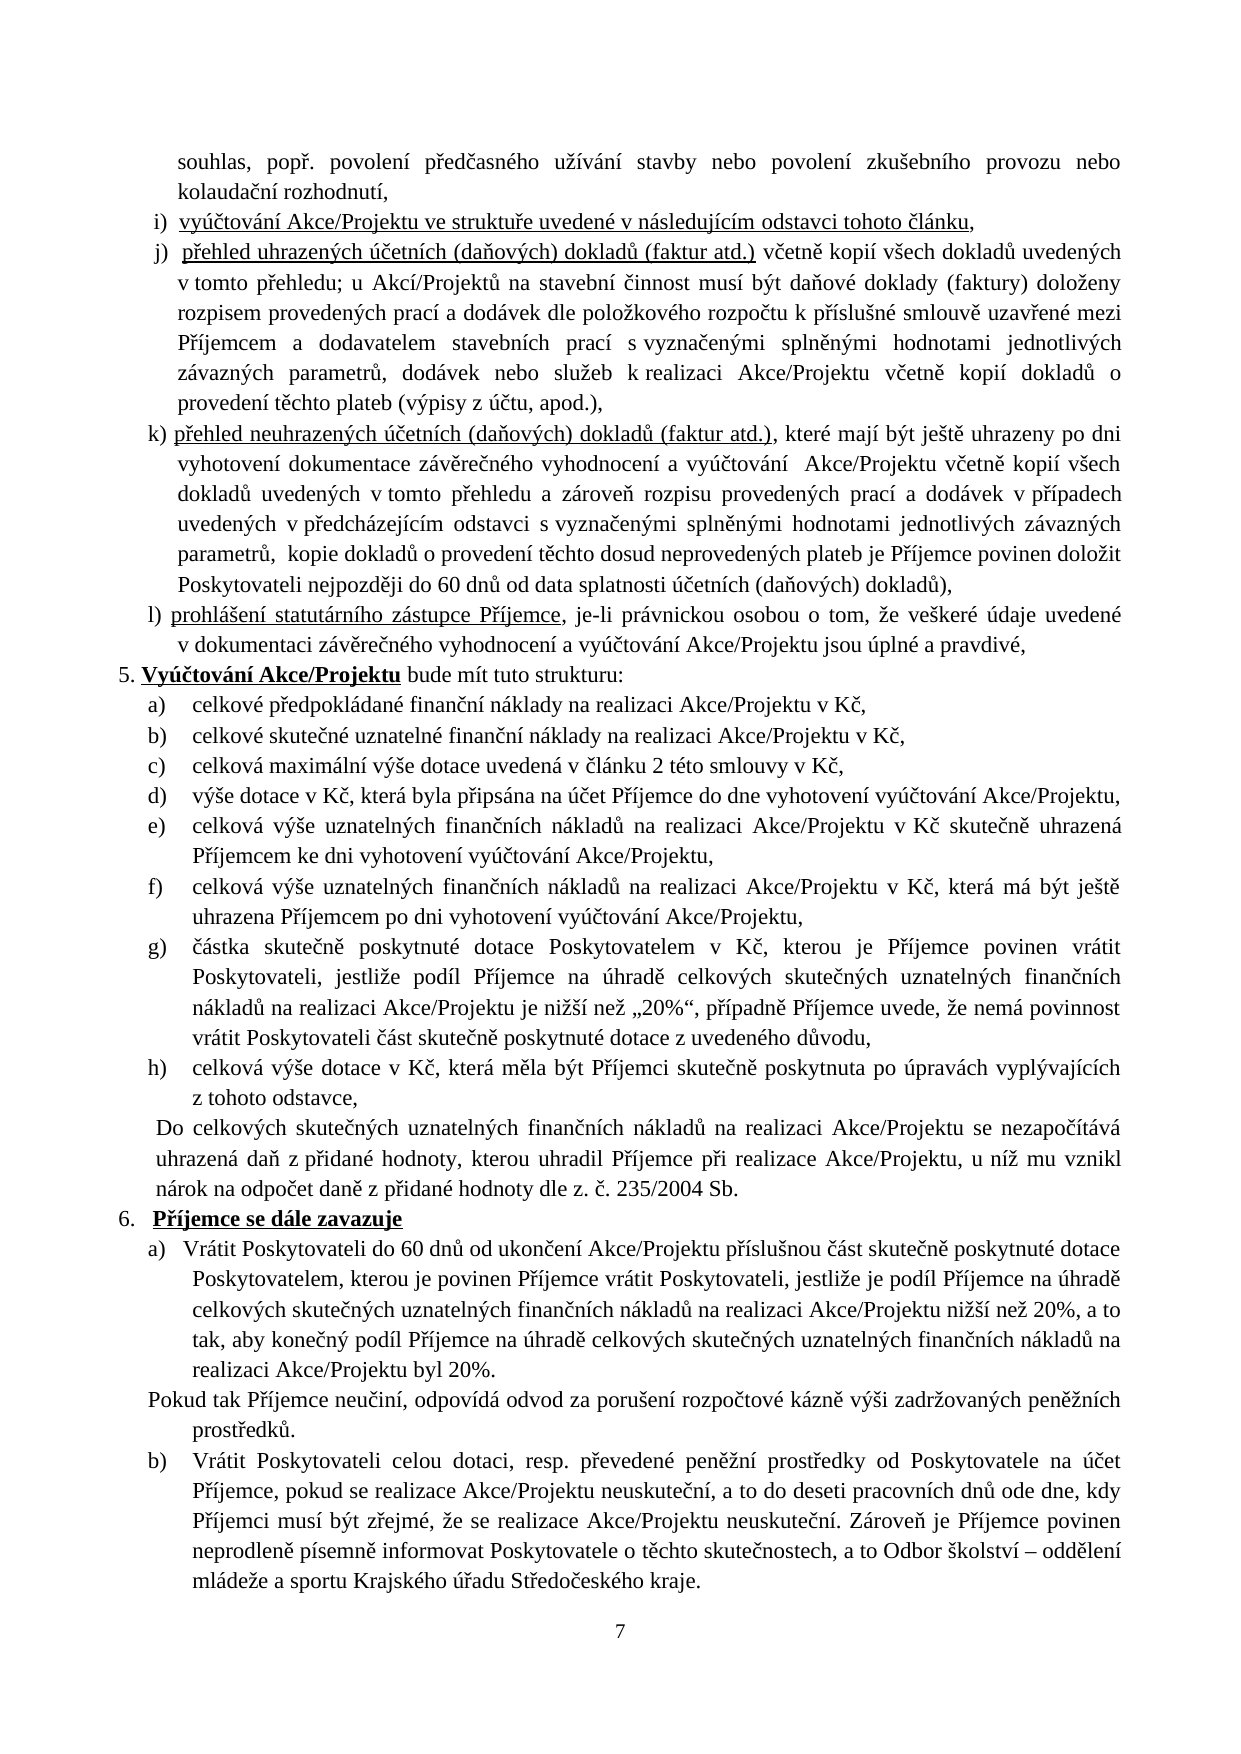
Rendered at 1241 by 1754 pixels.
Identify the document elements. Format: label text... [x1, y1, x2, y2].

text l) prohlášení statutárního zástupce Příjemce, je-li právnickou osobou o tom, že veškeré údaje uvedené v dokumentaci závěrečného vyhodnocení a vyúčtování Akce/Projektu jsou úplné a pravdivé, [148, 601, 1122, 657]
text j) přehled uhrazených účetních (daňových) dokladů (faktur atd.) včetně kopií všech dokladů uvedených v tomto přehledu; u Akcí/Projektů na stavební činnost musí být daňové doklady (faktury) doloženy rozpisem provedených prací a dodávek dle položkového rozpočtu k příslušné smlouvě uzavřené mezi Příjemcem a dodavatelem stavebních prací s vyznačenými splněnými hodnotami jednotlivých závazných parametrů, dodávek nebo služeb k realizaci Akce/Projektu včetně kopií dokladů o provedení těchto plateb (výpisy z účtu, apod.), [148, 238, 1122, 416]
list celková výše dotace v Kč, která měla být Příjemci skutečně poskytnuta po úpravách vyplývajících z tohoto odstavce, [148, 1054, 1122, 1111]
list celková výše uznatelných finančních nákladů na realizaci Akce/Projektu v Kč, která má být ještě uhrazena Příjemcem po dni vyhotovení vyúčtování Akce/Projektu, [148, 873, 1122, 929]
list částka skutečně poskytnuté dotace Poskytovatelem v Kč, kterou je Příjemce povinen vrátit Poskytovateli, jestliže podíl Příjemce na úhradě celkových skutečných uznatelných finančních nákladů na realizaci Akce/Projektu je nižší než „20%“, případně Příjemce uvede, že nemá povinnost vrátit Poskytovateli část skutečně poskytnuté dotace z uvedeného důvodu, [148, 933, 1122, 1050]
text 6. Příjemce se dále zavazuje [118, 1205, 1122, 1231]
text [148, 148, 1122, 204]
list celková maximální výše dotace uvedená v článku 2 této smlouvy v Kč, [148, 752, 1122, 778]
text Pokud tak Příjemce neučiní, odpovídá odvod za porušení rozpočtové kázně výši zadržovaných peněžních prostředků. [148, 1386, 1122, 1443]
list celkové předpokládané finanční náklady na realizaci Akce/Projektu v Kč, [148, 691, 1122, 718]
list celkové skutečné uznatelné finanční náklady na realizaci Akce/Projektu v Kč, [148, 722, 1122, 748]
list celková výše uznatelných finančních nákladů na realizaci Akce/Projektu v Kč skutečně uhrazená Příjemcem ke dni vyhotovení vyúčtování Akce/Projektu, [148, 812, 1122, 869]
text i) vyúčtování Akce/Projektu ve struktuře uvedené v následujícím odstavci tohoto článku, [148, 208, 1122, 234]
list výše dotace v Kč, která byla připsána na účet Příjemce do dne vyhotovení vyúčtování Akce/Projektu, [148, 782, 1122, 808]
text k) přehled neuhrazených účetních (daňových) dokladů (faktur atd.), které mají být ještě uhrazeny po dni vyhotovení dokumentace závěrečného vyhodnocení a vyúčtování Akce/Projektu včetně kopií všech dokladů uvedených v tomto přehledu a zároveň rozpisu provedených prací a dodávek v případech uvedených v předcházejícím odstavci s vyznačenými splněnými hodnotami jednotlivých závazných parametrů, kopie dokladů o provedení těchto dosud neprovedených plateb je Příjemce povinen doložit Poskytovateli nejpozději do 60 dnů od data splatnosti účetních (daňových) dokladů), [148, 419, 1122, 597]
text a) Vrátit Poskytovateli do 60 dnů od ukončení Akce/Projektu příslušnou část skutečně poskytnuté dotace Poskytovatelem, kterou je povinen Příjemce vrátit Poskytovateli, jestliže je podíl Příjemce na úhradě celkových skutečných uznatelných finančních nákladů na realizaci Akce/Projektu nižší než 20%, a to tak, aby konečný podíl Příjemce na úhradě celkových skutečných uznatelných finančních nákladů na realizaci Akce/Projektu byl 20%. [148, 1235, 1122, 1382]
list Vrátit Poskytovateli celou dotaci, resp. převedené peněžní prostředky od Poskytovatele na účet Příjemce, pokud se realizace Akce/Projektu neuskuteční, a to do deseti pracovních dnů ode dne, kdy Příjemci musí být zřejmé, že se realizace Akce/Projektu neuskuteční. Zároveň je Příjemce povinen neprodleně písemně informovat Poskytovatele o těchto skutečnostech, a to Odbor školství – oddělení mládeže a sportu Krajského úřadu Středočeského kraje. [148, 1447, 1122, 1594]
text Do celkových skutečných uznatelných finančních nákladů na realizaci Akce/Projektu se nezapočítává uhrazená daň z přidané hodnoty, kterou uhradil Příjemce při realizace Akce/Projektu, u níž mu vznikl nárok na odpočet daně z přidané hodnoty dle z. č. 235/2004 Sb. [156, 1114, 1122, 1201]
text 5. Vyúčtování Akce/Projektu bude mít tuto strukturu: [118, 661, 1122, 688]
